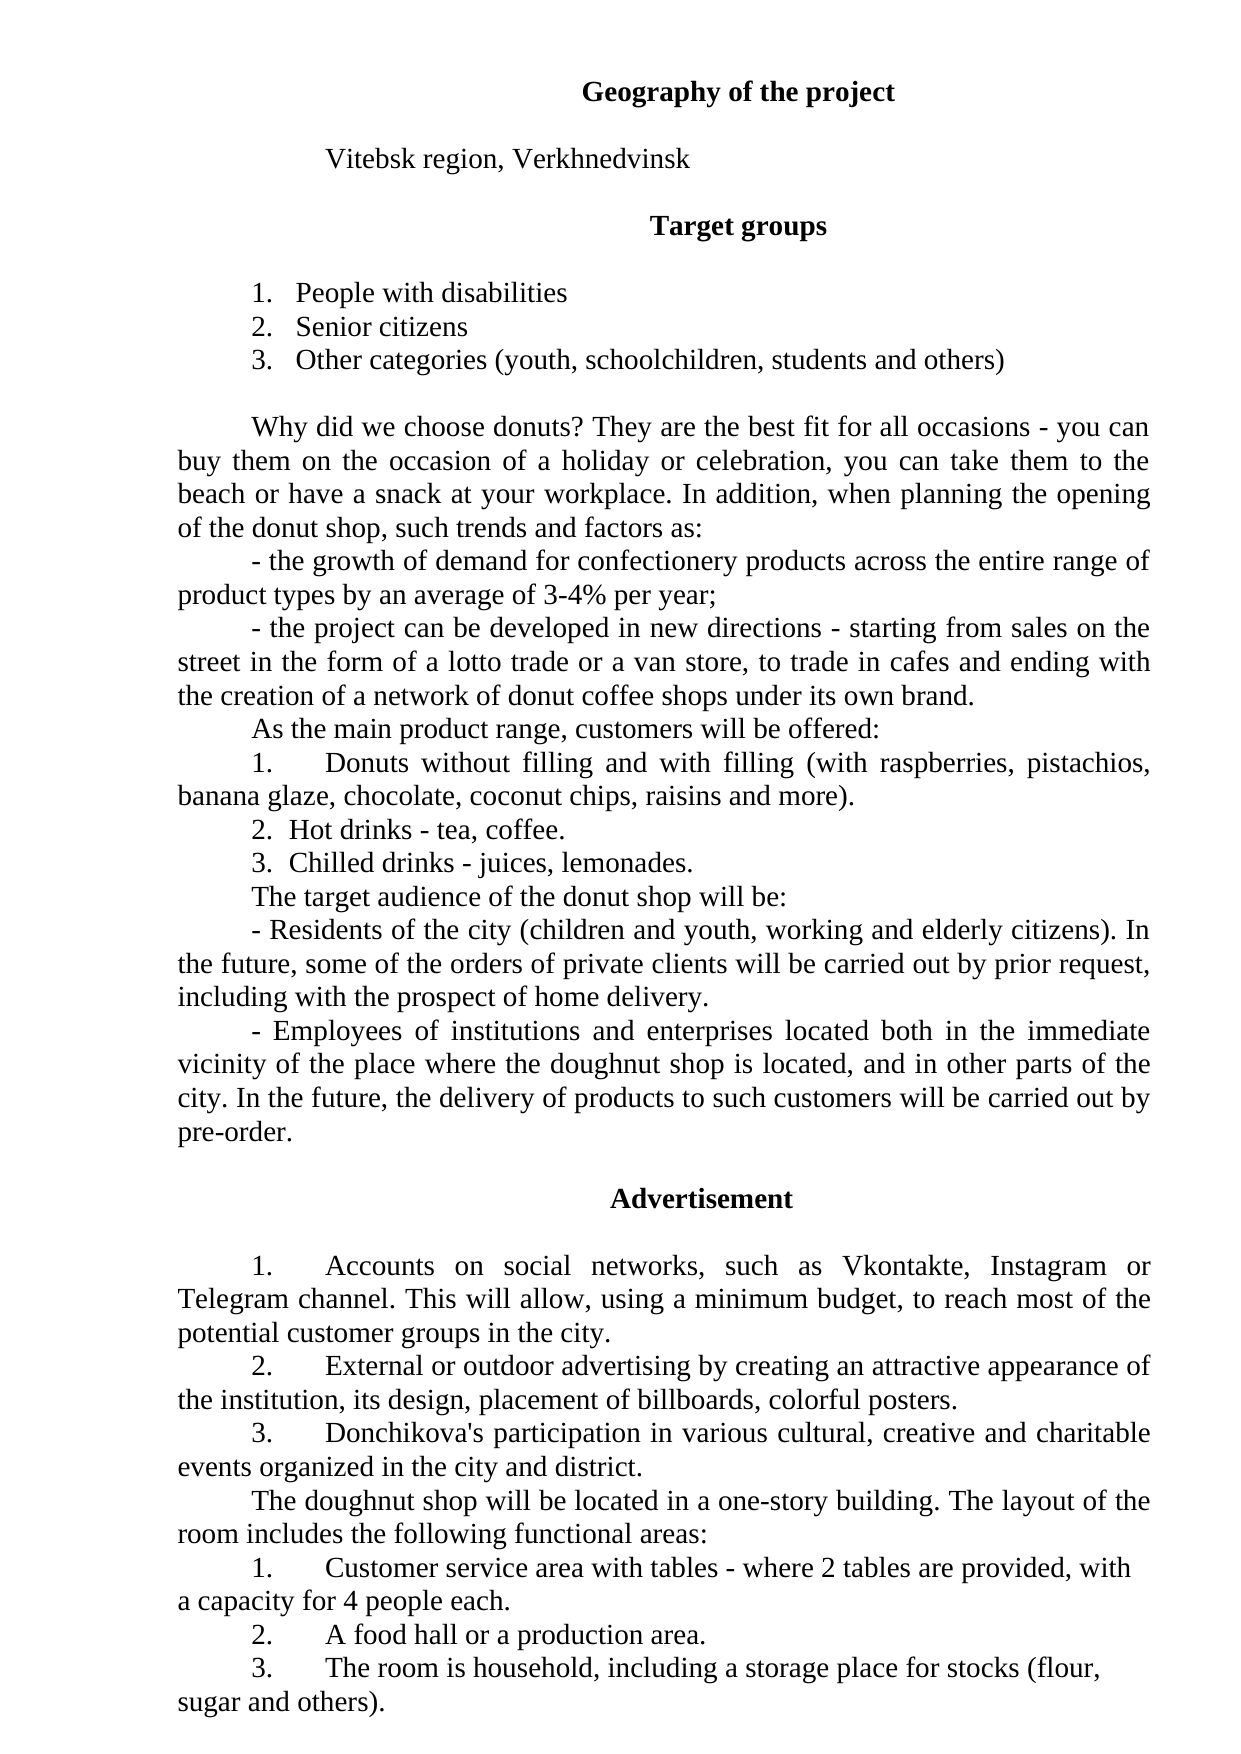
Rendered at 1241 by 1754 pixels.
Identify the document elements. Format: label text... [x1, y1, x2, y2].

list The room is household, including a storage place for stocks (flour, sugar and others). [177, 1650, 1152, 1717]
text As the main product range, customers will be offered: [177, 711, 1152, 745]
text Target groups [251, 208, 1152, 242]
text Advertisement [251, 1181, 1152, 1214]
text Vitebsk region, Verkhnedvinsk [251, 141, 1152, 174]
list Other categories (youth, schoolchildren, students and others) [251, 342, 1152, 376]
text - the growth of demand for confectionery products across the entire range of product types by an average of 3-4% per year; [177, 543, 1152, 611]
text - Employees of institutions and enterprises located both in the immediate vicinity of the place where the doughnut shop is located, and in other parts of the city. In the future, the delivery of products to such customers will be carried out by pre-order. [177, 1013, 1152, 1147]
list People with disabilities [251, 275, 1152, 309]
list Accounts on social networks, such as Vkontakte, Instagram or Telegram channel. This will allow, using a minimum budget, to reach most of the potential customer groups in the city. [177, 1248, 1152, 1348]
list Donchikova's participation in various cultural, creative and charitable events organized in the city and district. [177, 1416, 1152, 1483]
text - the project can be developed in new directions - starting from sales on the street in the form of a lotto trade or a van store, to trade in cafes and ending with the creation of a network of donut coffee shops under its own brand. [177, 611, 1152, 711]
text - Residents of the city (children and youth, working and elderly citizens). In the future, some of the orders of private clients will be carried out by prior request, including with the prospect of home delivery. [177, 912, 1152, 1013]
list Hot drinks - tea, coffee. [251, 812, 1152, 845]
list Customer service area with tables - where 2 tables are provided, with a capacity for 4 people each. [177, 1550, 1152, 1617]
list Senior citizens [251, 309, 1152, 342]
list Donuts without filling and with filling (with raspberries, pistachios, banana glaze, chocolate, coconut chips, raisins and more). [177, 745, 1152, 812]
text The doughnut shop will be located in a one-story building. The layout of the room includes the following functional areas: [177, 1483, 1152, 1550]
list External or outdoor advertising by creating an attractive appearance of the institution, its design, placement of billboards, colorful posters. [177, 1348, 1152, 1416]
list Chilled drinks - juices, lemonades. [251, 845, 1152, 879]
list A food hall or a production area. [251, 1617, 1152, 1650]
text Why did we choose donuts? They are the best fit for all occasions - you can buy them on the occasion of a holiday or celebration, you can take them to the beach or have a snack at your workplace. In addition, when planning the opening of the donut shop, such trends and factors as: [177, 409, 1152, 543]
text Geography of the project [251, 74, 1152, 107]
text The target audience of the donut shop will be: [251, 879, 1152, 912]
